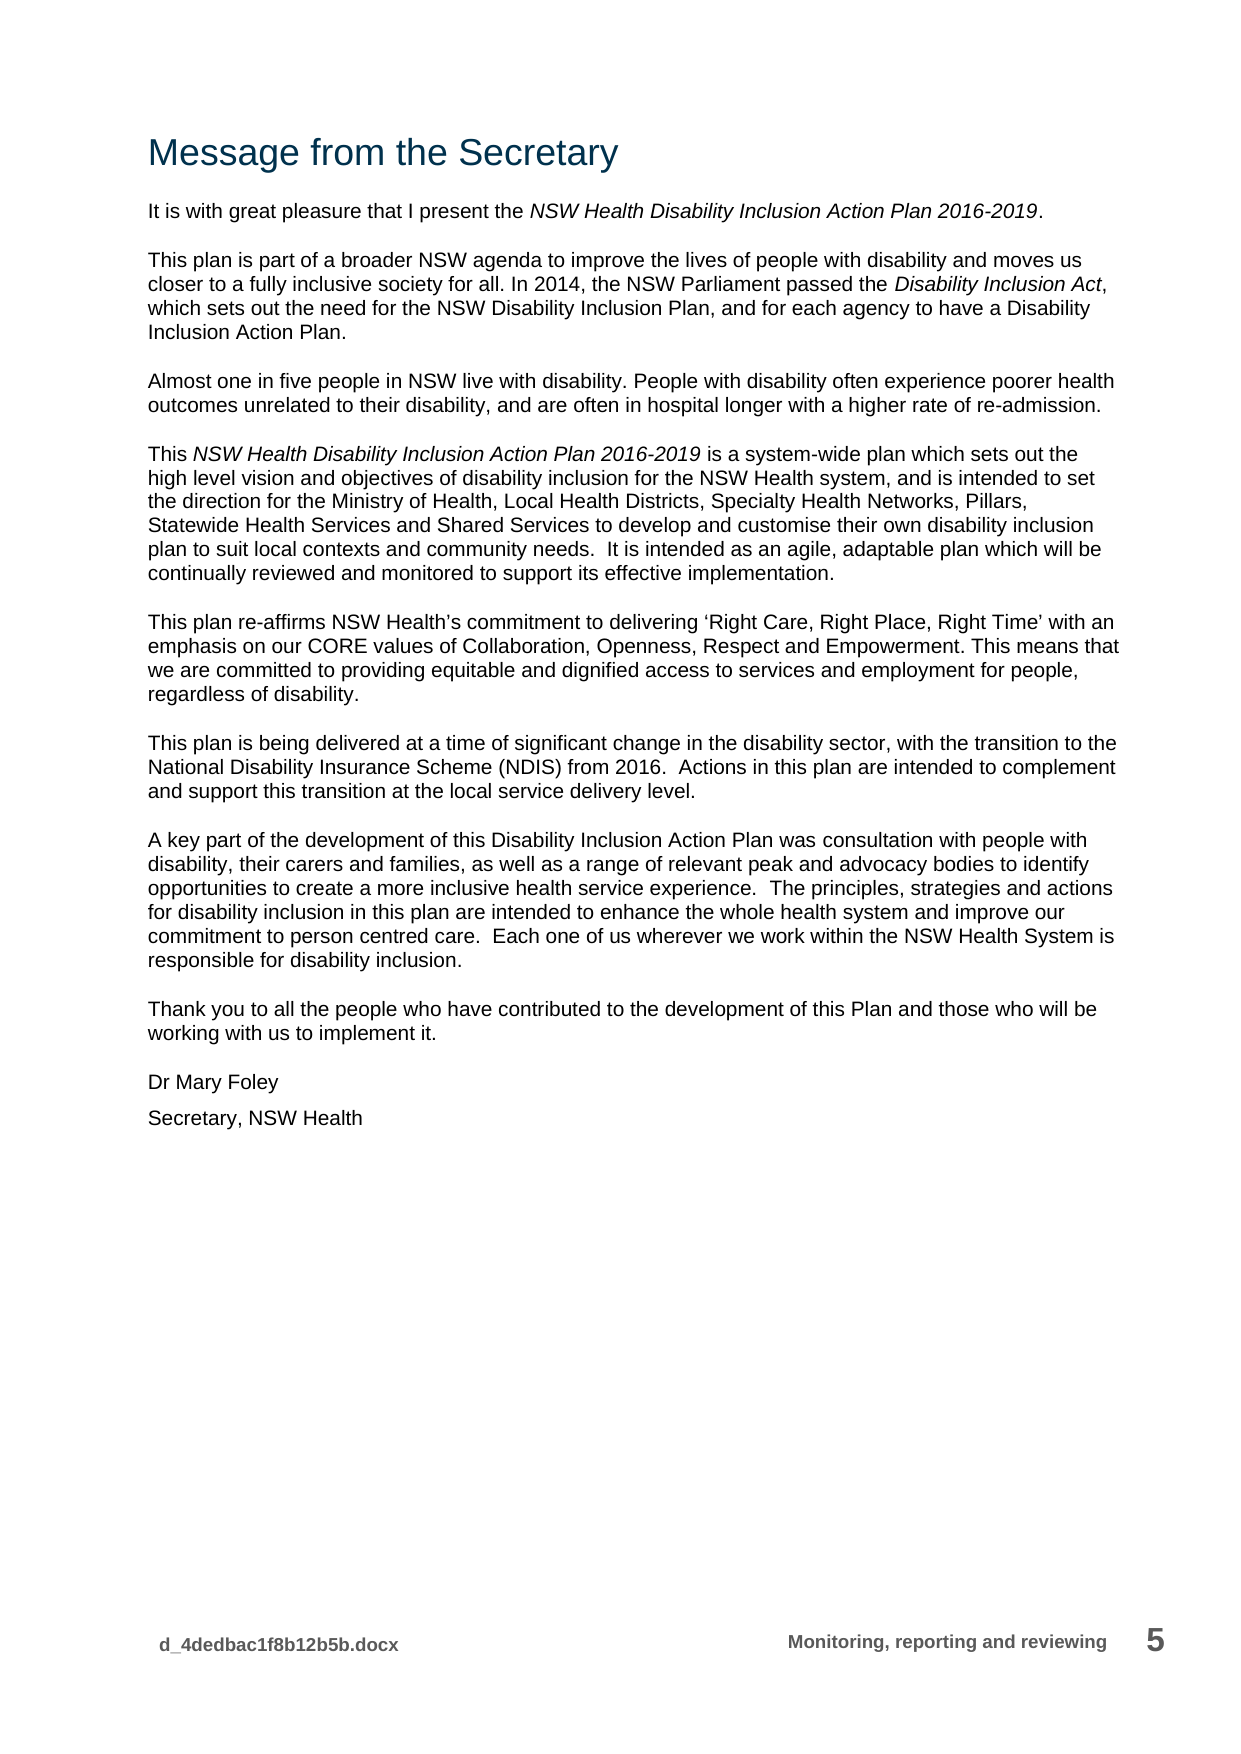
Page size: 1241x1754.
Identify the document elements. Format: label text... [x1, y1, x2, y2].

text A key part of the development of this Disability Inclusion Action Plan was consultation with people with disability, their carers and families, as well as a range of relevant peak and advocacy bodies to identify opportunities to create a more inclusive health service experience. The principles, strategies and actions for disability inclusion in this plan are intended to enhance the whole health system and improve our commitment to person centred care. Each one of us wherever we work within the NSW Health System is responsible for disability inclusion. [148, 828, 1122, 972]
text Secretary, NSW Health [148, 1106, 1122, 1130]
text This NSW Health Disability Inclusion Action Plan 2016-2019 is a system-wide plan which sets out the high level vision and objectives of disability inclusion for the NSW Health system, and is intended to set the direction for the Ministry of Health, Local Health Districts, Specialty Health Networks, Pillars, Statewide Health Services and Shared Services to develop and customise their own disability inclusion plan to suit local contexts and community needs. It is intended as an agile, adaptable plan which will be continually reviewed and monitored to support its effective implementation. [148, 441, 1122, 585]
text This plan re-affirms NSW Health’s commitment to delivering ‘Right Care, Right Place, Right Time’ with an emphasis on our CORE values of Collaboration, Openness, Respect and Empowerment. This means that we are committed to providing equitable and dignified access to services and employment for people, regardless of disability. [148, 610, 1122, 706]
subtitle Message from the Secretary [148, 131, 1122, 174]
text This plan is being delivered at a time of significant change in the disability sector, with the transition to the National Disability Insurance Scheme (NDIS) from 2016. Actions in this plan are intended to complement and support this transition at the local service delivery level. [148, 731, 1122, 803]
text Dr Mary Foley [148, 1069, 1122, 1093]
text Almost one in five people in NSW live with disability. People with disability often experience poorer health outcomes unrelated to their disability, and are often in hospital longer with a higher rate of re-admission. [148, 368, 1122, 416]
text This plan is part of a broader NSW agenda to improve the lives of people with disability and moves us closer to a fully inclusive society for all. In 2014, the NSW Parliament passed the Disability Inclusion Act, which sets out the need for the NSW Disability Inclusion Plan, and for each agency to have a Disability Inclusion Action Plan. [148, 248, 1122, 343]
text It is with great pleasure that I present the NSW Health Disability Inclusion Action Plan 2016-2019. [148, 199, 1122, 223]
text Thank you to all the people who have contributed to the development of this Plan and those who will be working with us to implement it. [148, 997, 1122, 1044]
